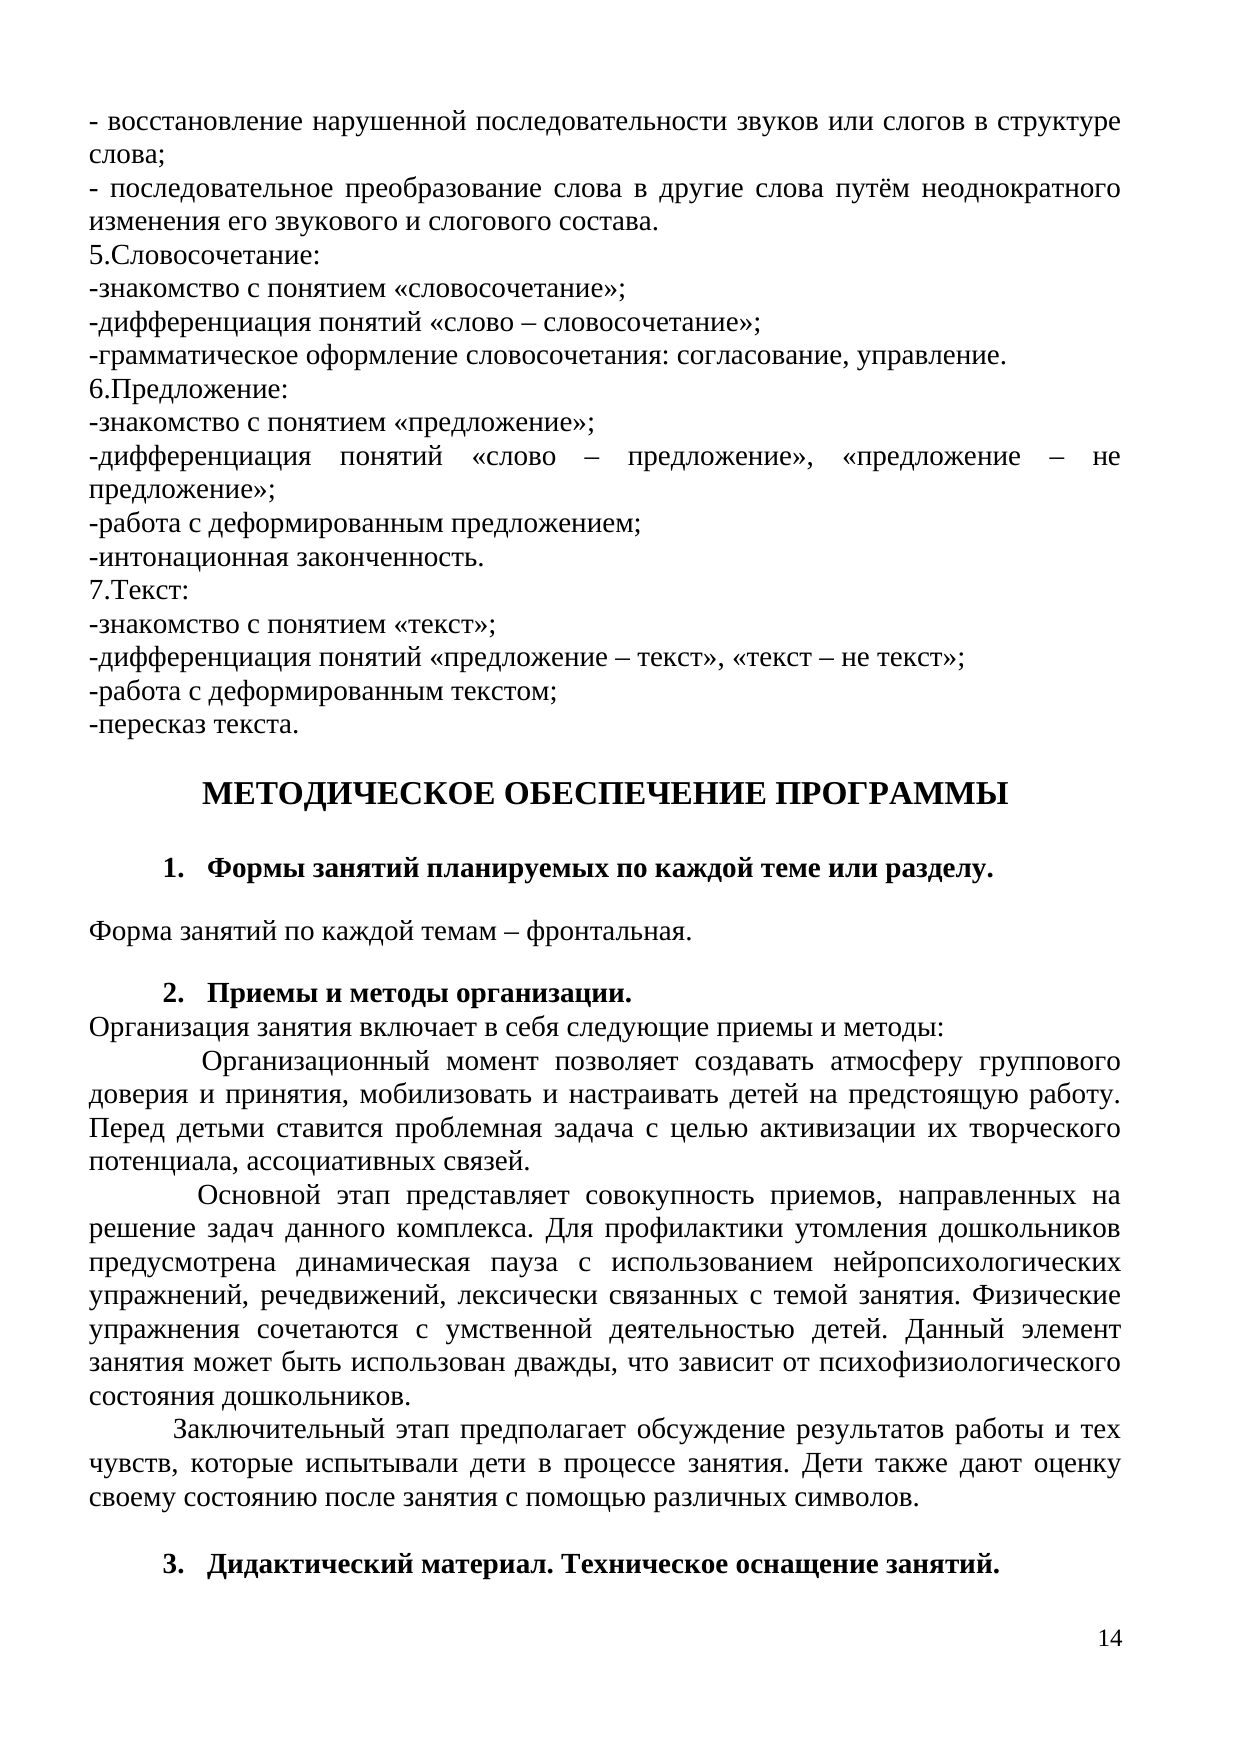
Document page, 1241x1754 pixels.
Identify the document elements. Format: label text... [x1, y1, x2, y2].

text - восстановление нарушенной последовательности звуков или слогов в структуре слова; [89, 103, 1122, 170]
text -дифференциация понятий «слово – предложение», «предложение – не предложение»; [89, 438, 1122, 505]
text -грамматическое оформление словосочетания: согласование, управление. [89, 337, 1122, 371]
text 7.Текст: [89, 572, 1122, 606]
text -работа с деформированным предложением; [89, 505, 1122, 539]
text Форма занятий по каждой темам – фронтальная. [89, 913, 1122, 946]
text -знакомство с понятием «словосочетание»; [89, 270, 1122, 304]
list Формы занятий планируемых по каждой теме или разделу. [89, 850, 1122, 884]
text 6.Предложение: [89, 371, 1122, 404]
text -пересказ текста. [89, 706, 1122, 740]
text - последовательное преобразование слова в другие слова путём неоднократного изменения его звукового и слогового состава. [89, 170, 1122, 237]
text МЕТОДИЧЕСКОЕ ОБЕСПЕЧЕНИЕ ПРОГРАММЫ [89, 773, 1122, 812]
text Организация занятия включает в себя следующие приемы и методы: [89, 1009, 1122, 1043]
text Заключительный этап предполагает обсуждение результатов работы и тех чувств, которые испытывали дети в процессе занятия. Дети также дают оценку своему состоянию после занятия с помощью различных символов. [89, 1412, 1122, 1512]
text 5.Словосочетание: [89, 237, 1122, 270]
text -дифференциация понятий «слово – словосочетание»; [89, 304, 1122, 337]
list Дидактический материал. Техническое оснащение занятий. [89, 1546, 1122, 1579]
text -интонационная законченность. [89, 539, 1122, 572]
text -работа с деформированным текстом; [89, 673, 1122, 706]
text Основной этап представляет совокупность приемов, направленных на решение задач данного комплекса. Для профилактики утомления дошкольников предусмотрена динамическая пауза с использованием нейропсихологических упражнений, речедвижений, лексически связанных с темой занятия. Физические упражнения сочетаются с умственной деятельностью детей. Данный элемент занятия может быть использован дважды, что зависит от психофизиологического состояния дошкольников. [89, 1177, 1122, 1412]
text -знакомство с понятием «текст»; [89, 606, 1122, 639]
text Организационный момент позволяет создавать атмосферу группового доверия и принятия, мобилизовать и настраивать детей на предстоящую работу. Перед детьми ставится проблемная задача с целью активизации их творческого потенциала, ассоциативных связей. [89, 1043, 1122, 1177]
list Приемы и методы организации. [89, 976, 1122, 1009]
text -знакомство с понятием «предложение»; [89, 404, 1122, 438]
text -дифференциация понятий «предложение – текст», «текст – не текст»; [89, 639, 1122, 673]
